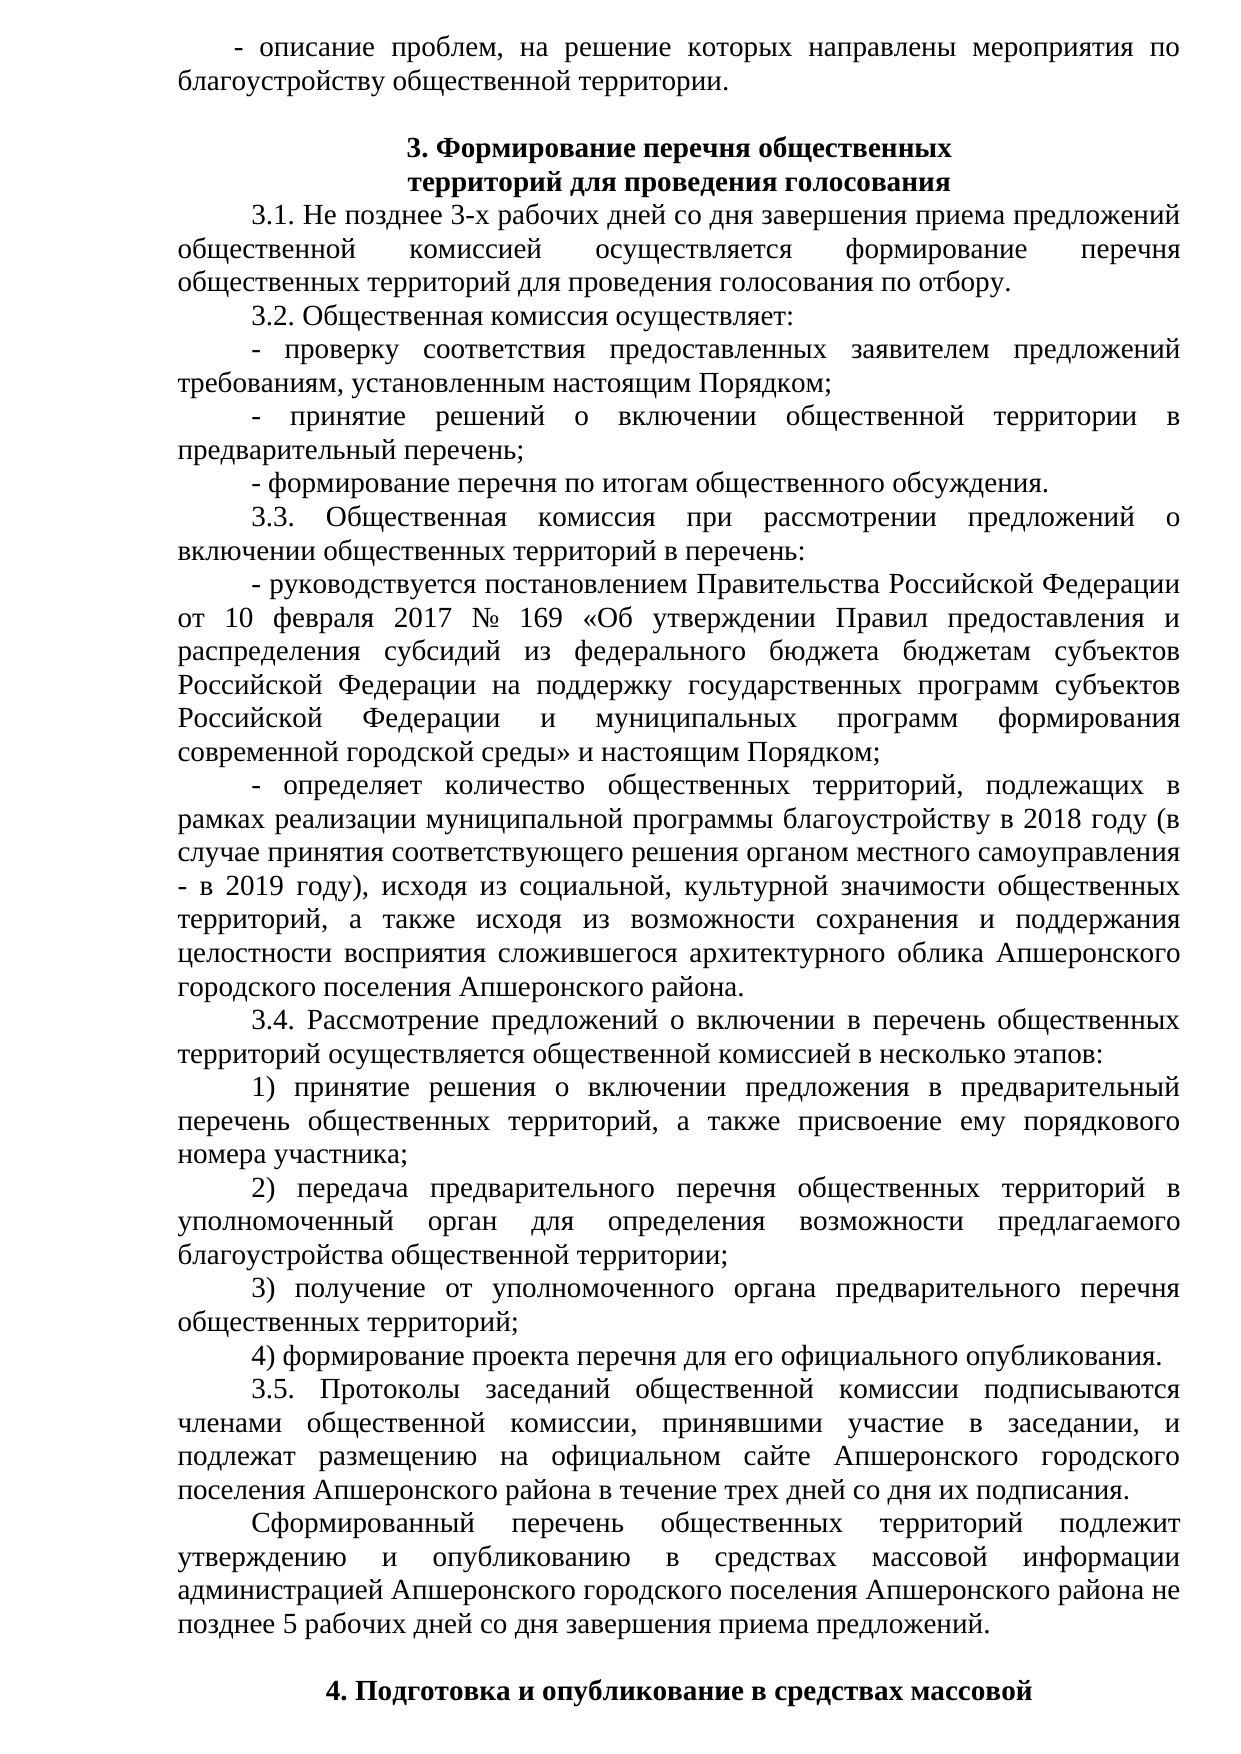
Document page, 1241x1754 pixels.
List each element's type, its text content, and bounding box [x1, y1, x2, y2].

text 2) передача предварительного перечня общественных территорий в уполномоченный орган для определения возможности предлагаемого благоустройства общественной территории; [177, 1170, 1181, 1271]
text 3.4. Рассмотрение предложений о включении в перечень общественных территорий осуществляется общественной комиссией в несколько этапов: [177, 1002, 1181, 1069]
text 3.1. Не позднее 3-х рабочих дней со дня завершения приема предложений общественной комиссией осуществляется формирование перечня общественных территорий для проведения голосования по отбору. [177, 197, 1181, 298]
text - руководствуется постановлением Правительства Российской Федерации от 10 февраля 2017 № 169 «Об утверждении Правил предоставления и распределения субсидий из федерального бюджета бюджетам субъектов Российской Федерации на поддержку государственных программ субъектов Российской Федерации и муниципальных программ формирования современной городской среды» и настоящим Порядком; [177, 566, 1181, 767]
text 4) формирование проекта перечня для его официального опубликования. [177, 1338, 1181, 1371]
text 3) получение от уполномоченного органа предварительного перечня общественных территорий; [177, 1271, 1181, 1338]
text 3.3. Общественная комиссия при рассмотрении предложений о включении общественных территорий в перечень: [177, 499, 1181, 566]
text 4. Подготовка и опубликование в средствах массовой [177, 1673, 1181, 1707]
text 3. Формирование перечня общественных [177, 130, 1181, 164]
text - проверку соответствия предоставленных заявителем предложений требованиям, установленным настоящим Порядком; [177, 331, 1181, 398]
text - описание проблем, на решение которых направлены мероприятия по благоустройству общественной территории. [177, 29, 1181, 97]
text Сформированный перечень общественных территорий подлежит утверждению и опубликованию в средствах массовой информации администрацией Апшеронского городского поселения Апшеронского района не позднее 5 рабочих дней со дня завершения приема предложений. [177, 1505, 1181, 1639]
text 3.5. Протоколы заседаний общественной комиссии подписываются членами общественной комиссии, принявшими участие в заседании, и подлежат размещению на официальном сайте Апшеронского городского поселения Апшеронского района в течение трех дней со дня их подписания. [177, 1371, 1181, 1505]
text - формирование перечня по итогам общественного обсуждения. [177, 466, 1181, 499]
text - определяет количество общественных территорий, подлежащих в рамках реализации муниципальной программы благоустройству в 2018 году (в случае принятия соответствующего решения органом местного самоуправления - в 2019 году), исходя из социальной, культурной значимости общественных территорий, а также исходя из возможности сохранения и поддержания целостности восприятия сложившегося архитектурного облика Апшеронского городского поселения Апшеронского района. [177, 767, 1181, 1002]
text 3.2. Общественная комиссия осуществляет: [177, 298, 1181, 331]
text территорий для проведения голосования [177, 164, 1181, 197]
text 1) принятие решения о включении предложения в предварительный перечень общественных территорий, а также присвоение ему порядкового номера участника; [177, 1069, 1181, 1170]
text - принятие решений о включении общественной территории в предварительный перечень; [177, 398, 1181, 466]
